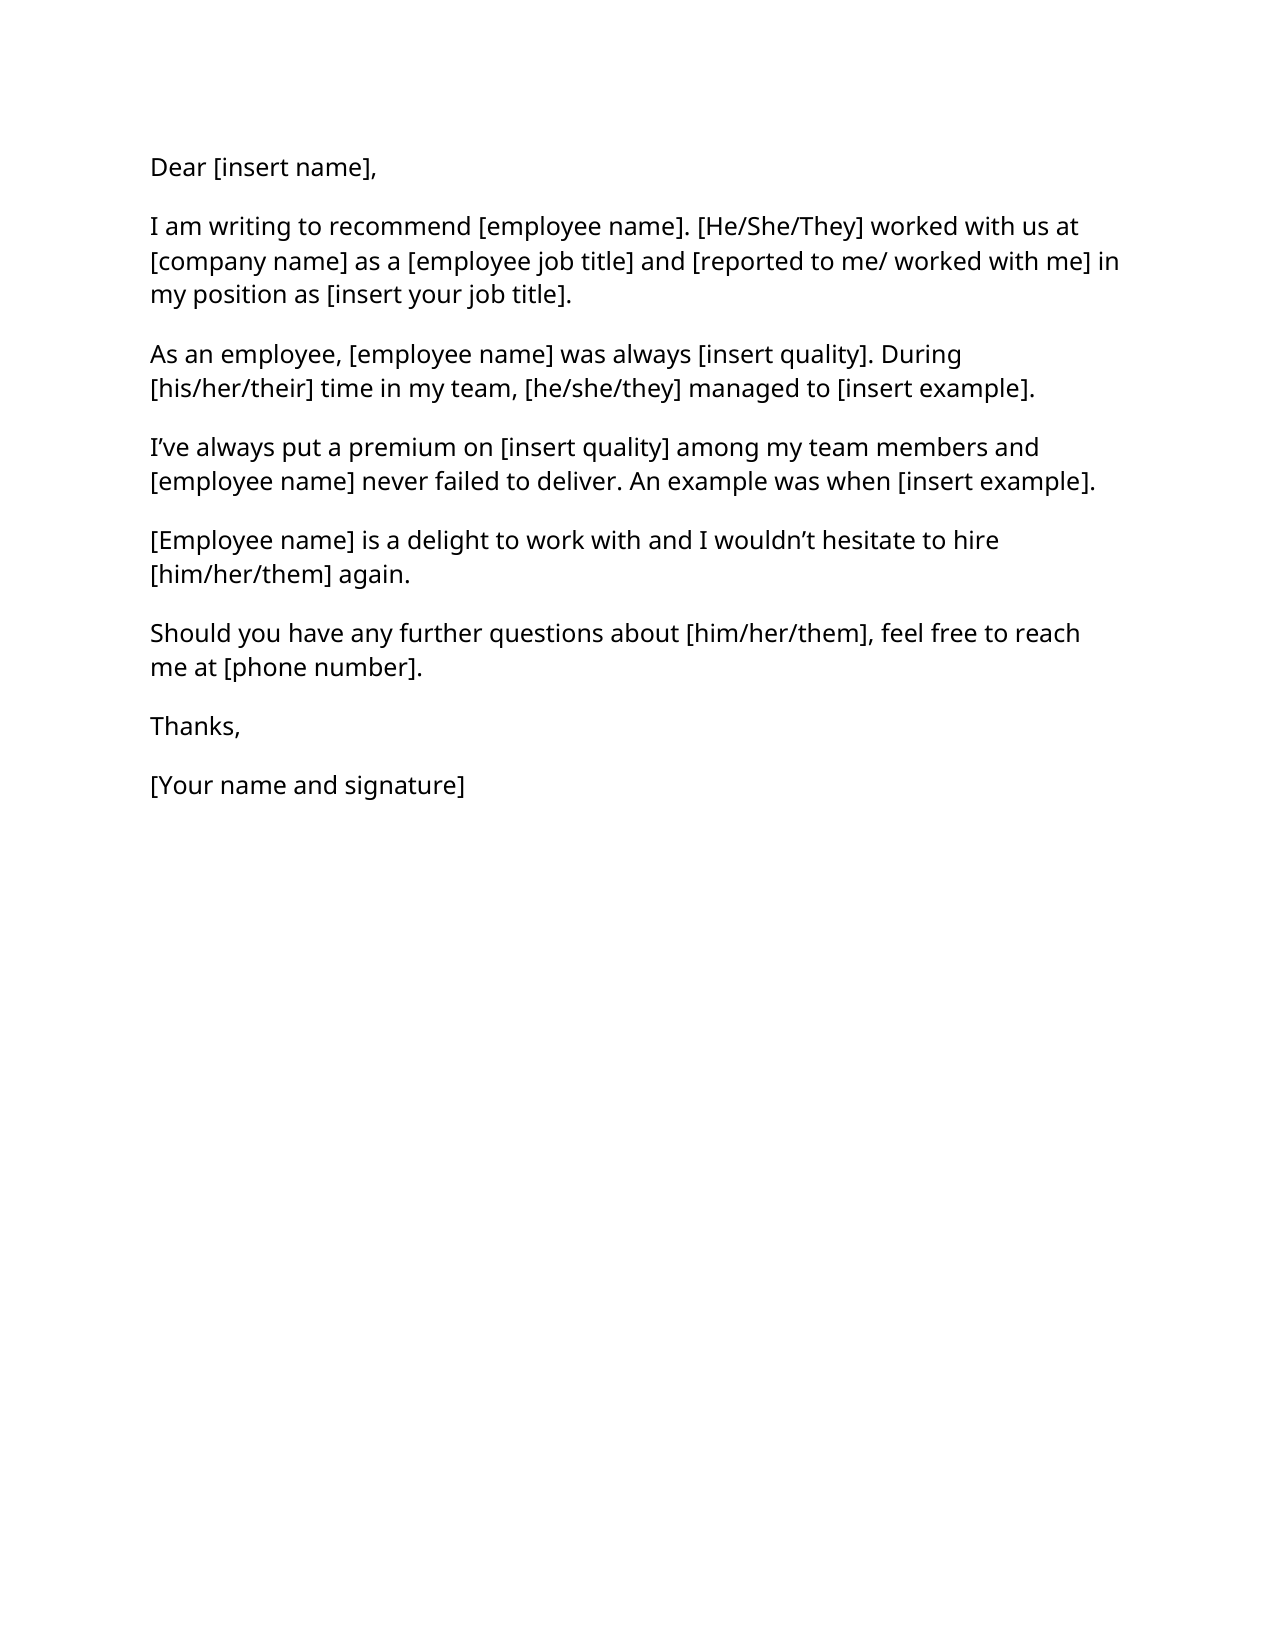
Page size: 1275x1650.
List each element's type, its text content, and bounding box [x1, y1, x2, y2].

text [Your name and signature] [150, 768, 1125, 802]
text I’ve always put a premium on [insert quality] among my team members and [employee name] never failed to deliver. An example was when [insert example]. [150, 429, 1125, 497]
text I am writing to recommend [employee name]. [He/She/They] worked with us at [company name] as a [employee job title] and [reported to me/ worked with me] in my position as [insert your job title]. [150, 209, 1125, 311]
text [Employee name] is a delight to work with and I wouldn’t hesitate to hire [him/her/them] again. [150, 522, 1125, 591]
text As an employee, [employee name] was always [insert quality]. During [his/her/their] time in my team, [he/she/they] managed to [insert example]. [150, 336, 1125, 404]
text Should you have any further questions about [him/her/them], feel free to reach me at [phone number]. [150, 616, 1125, 684]
text Thanks, [150, 709, 1125, 743]
text Dear [insert name], [150, 150, 1125, 184]
